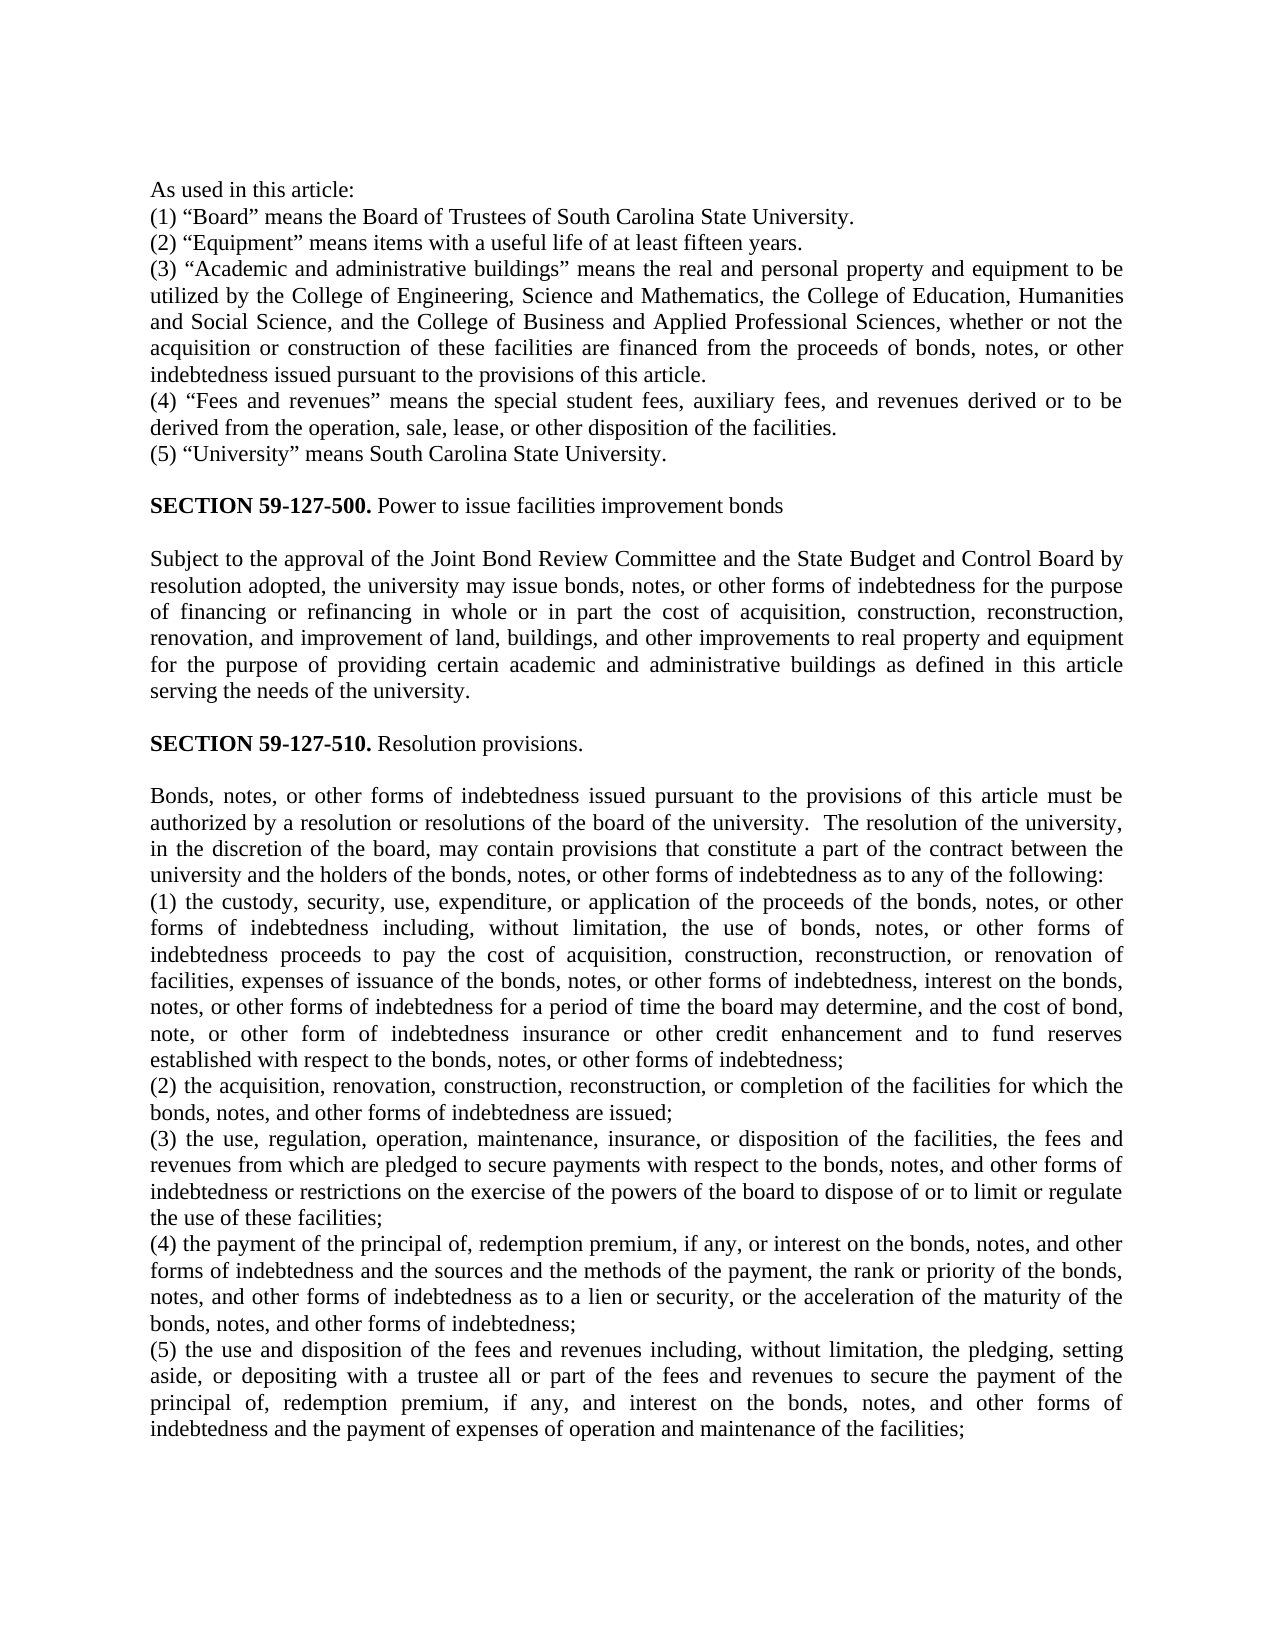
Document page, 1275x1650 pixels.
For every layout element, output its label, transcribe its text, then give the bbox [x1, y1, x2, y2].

text (5) “University” means South Carolina State University. [150, 440, 1125, 466]
text (4) the payment of the principal of, redemption premium, if any, or interest on the bonds, notes, and other forms of indebtedness and the sources and the methods of the payment, the rank or priority of the bonds, notes, and other forms of indebtedness as to a lien or security, or the acceleration of the maturity of the bonds, notes, and other forms of indebtedness; [150, 1231, 1125, 1336]
text SECTION 59-127-510. Resolution provisions. [150, 730, 1125, 756]
text (3) “Academic and administrative buildings” means the real and personal property and equipment to be utilized by the College of Engineering, Science and Mathematics, the College of Education, Humanities and Social Science, and the College of Business and Applied Professional Sciences, whether or not the acquisition or construction of these facilities are financed from the proceeds of bonds, notes, or other indebtedness issued pursuant to the provisions of this article. [150, 255, 1125, 387]
text (1) the custody, security, use, expenditure, or application of the proceeds of the bonds, notes, or other forms of indebtedness including, without limitation, the use of bonds, notes, or other forms of indebtedness proceeds to pay the cost of acquisition, construction, reconstruction, or renovation of facilities, expenses of issuance of the bonds, notes, or other forms of indebtedness, interest on the bonds, notes, or other forms of indebtedness for a period of time the board may determine, and the cost of bond, note, or other form of indebtedness insurance or other credit enhancement and to fund reserves established with respect to the bonds, notes, or other forms of indebtedness; [150, 888, 1125, 1072]
text SECTION 59-127-500. Power to issue facilities improvement bonds [150, 493, 1125, 519]
text (2) “Equipment” means items with a useful life of at least fifteen years. [150, 229, 1125, 255]
text (1) “Board” means the Board of Trustees of South Carolina State University. [150, 203, 1125, 229]
text Subject to the approval of the Joint Bond Review Committee and the State Budget and Control Board by resolution adopted, the university may issue bonds, notes, or other forms of indebtedness for the purpose of financing or refinancing in whole or in part the cost of acquisition, construction, reconstruction, renovation, and improvement of land, buildings, and other improvements to real property and equipment for the purpose of providing certain academic and administrative buildings as defined in this article serving the needs of the university. [150, 545, 1125, 703]
text (4) “Fees and revenues” means the special student fees, auxiliary fees, and revenues derived or to be derived from the operation, sale, lease, or other disposition of the facilities. [150, 387, 1125, 440]
text (3) the use, regulation, operation, maintenance, insurance, or disposition of the facilities, the fees and revenues from which are pledged to secure payments with respect to the bonds, notes, and other forms of indebtedness or restrictions on the exercise of the powers of the board to dispose of or to limit or regulate the use of these facilities; [150, 1125, 1125, 1231]
text As used in this article: [150, 176, 1125, 203]
text Bonds, notes, or other forms of indebtedness issued pursuant to the provisions of this article must be authorized by a resolution or resolutions of the board of the university. The resolution of the university, in the discretion of the board, may contain provisions that constitute a part of the contract between the university and the holders of the bonds, notes, or other forms of indebtedness as to any of the following: [150, 782, 1125, 888]
text (2) the acquisition, renovation, construction, reconstruction, or completion of the facilities for which the bonds, notes, and other forms of indebtedness are issued; [150, 1072, 1125, 1125]
text (5) the use and disposition of the fees and revenues including, without limitation, the pledging, setting aside, or depositing with a trustee all or part of the fees and revenues to secure the payment of the principal of, redemption premium, if any, and interest on the bonds, notes, and other forms of indebtedness and the payment of expenses of operation and maintenance of the facilities; [150, 1336, 1125, 1441]
